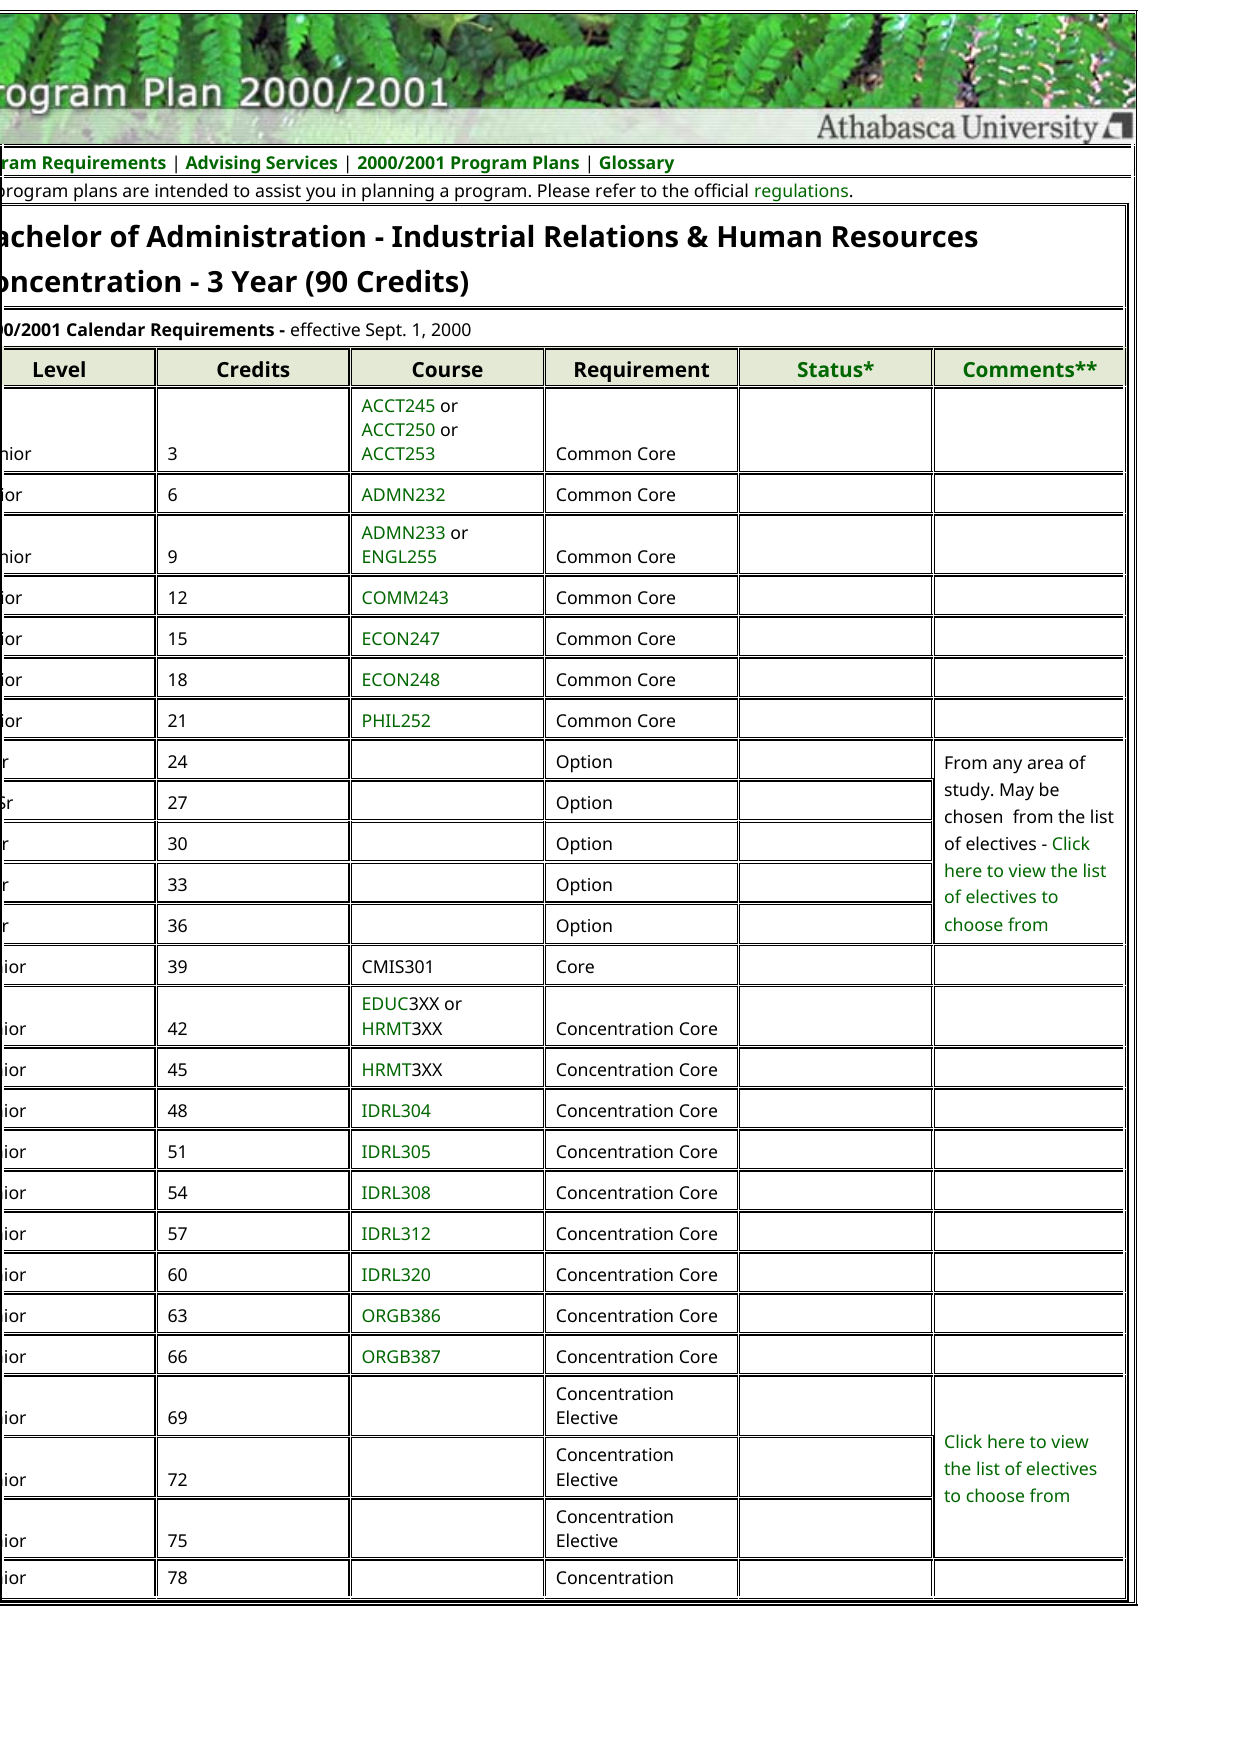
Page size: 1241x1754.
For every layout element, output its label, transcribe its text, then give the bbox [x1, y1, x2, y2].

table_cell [2, 175, 1134, 1602]
picture [0, 14, 1136, 144]
table_cell Program Requirements | Advising Services | 2000/2001 Program Plans | Glossary [0, 144, 1136, 174]
